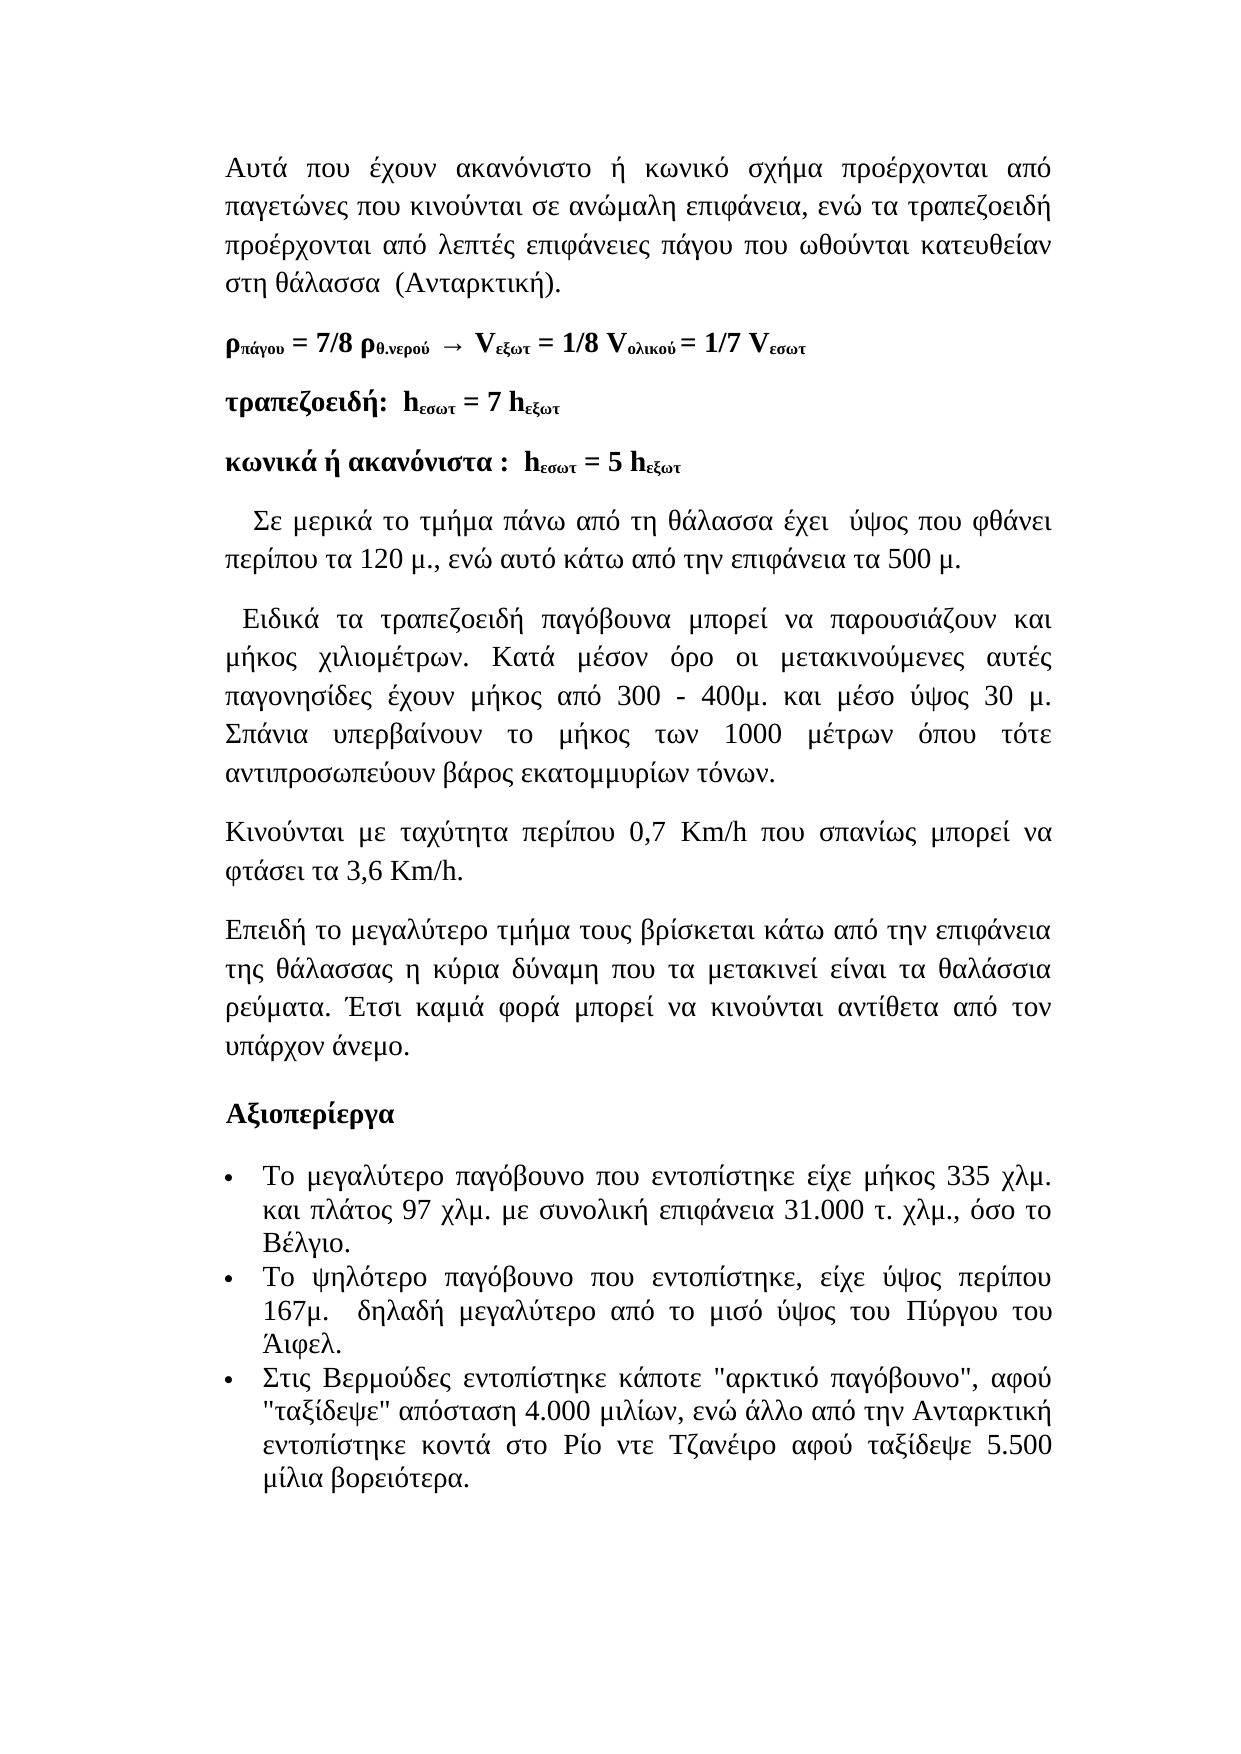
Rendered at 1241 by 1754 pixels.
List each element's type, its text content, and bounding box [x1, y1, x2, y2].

text τραπεζοειδή: hεσωτ = 7 hεξωτ [225, 384, 1053, 418]
list Το μεγαλύτερο παγόβουνο που εντοπίστηκε είχε μήκος 335 χλμ. και πλάτος 97 χλμ. με συνολική επιφάνεια 31.000 τ. χλμ., όσο το Βέλγιο. [225, 1158, 1053, 1259]
text Επειδή το μεγαλύτερο τμήμα τους βρίσκεται κάτω από την επιφάνεια της θάλασσας η κύρια δύναμη που τα μετακινεί είναι τα θαλάσσια ρεύματα. Έτσι καμιά φορά μπορεί να κινούνται αντίθετα από τον υπάρχον άνεμο. [225, 912, 1053, 1062]
text Κινούνται με ταχύτητα περίπου 0,7 Km/h που σπανίως μπορεί να φτάσει τα 3,6 Km/h. [225, 814, 1053, 887]
text Αυτά που έχουν ακανόνιστο ή κωνικό σχήμα προέρχονται από παγετώνες που κινούνται σε ανώμαλη επιφάνεια, ενώ τα τραπεζοειδή προέρχονται από λεπτές επιφάνειες πάγου που ωθούνται κατευθείαν στη θάλασσα (Ανταρκτική). [225, 150, 1053, 299]
subtitle Αξιοπερίεργα [187, 1096, 1053, 1129]
list Στις Βερμούδες εντοπίστηκε κάποτε "αρκτικό παγόβουνο", αφού "ταξίδεψε" απόσταση 4.000 μιλίων, ενώ άλλο από την Ανταρκτική εντοπίστηκε κοντά στο Ρίο ντε Τζανέιρο αφού ταξίδεψε 5.500 μίλια βορειότερα. [225, 1360, 1053, 1494]
text Ειδικά τα τραπεζοειδή παγόβουνα μπορεί να παρουσιάζουν και μήκος χιλιομέτρων. Κατά μέσον όρο οι μετακινούμενες αυτές παγονησίδες έχουν μήκος από 300 - 400μ. και μέσο ύψος 30 μ. Σπάνια υπερβαίνουν το μήκος των 1000 μέτρων όπου τότε αντιπροσωπεύουν βάρος εκατομμυρίων τόνων. [225, 601, 1053, 789]
text Σε μερικά το τμήμα πάνω από τη θάλασσα έχει ύψος που φθάνει περίπου τα 120 μ., ενώ αυτό κάτω από την επιφάνεια τα 500 μ. [225, 503, 1053, 575]
text ρπάγου = 7/8 ρθ.νερού → Vεξωτ = 1/8 Vολικού = 1/7 Vεσωτ [225, 325, 1053, 358]
text κωνικά ή ακανόνιστα : hεσωτ = 5 hεξωτ [225, 444, 1053, 477]
list Το ψηλότερο παγόβουνο που εντοπίστηκε, είχε ύψος περίπου 167μ. δηλαδή μεγαλύτερο από το μισό ύψος του Πύργου του Άιφελ. [225, 1259, 1053, 1360]
